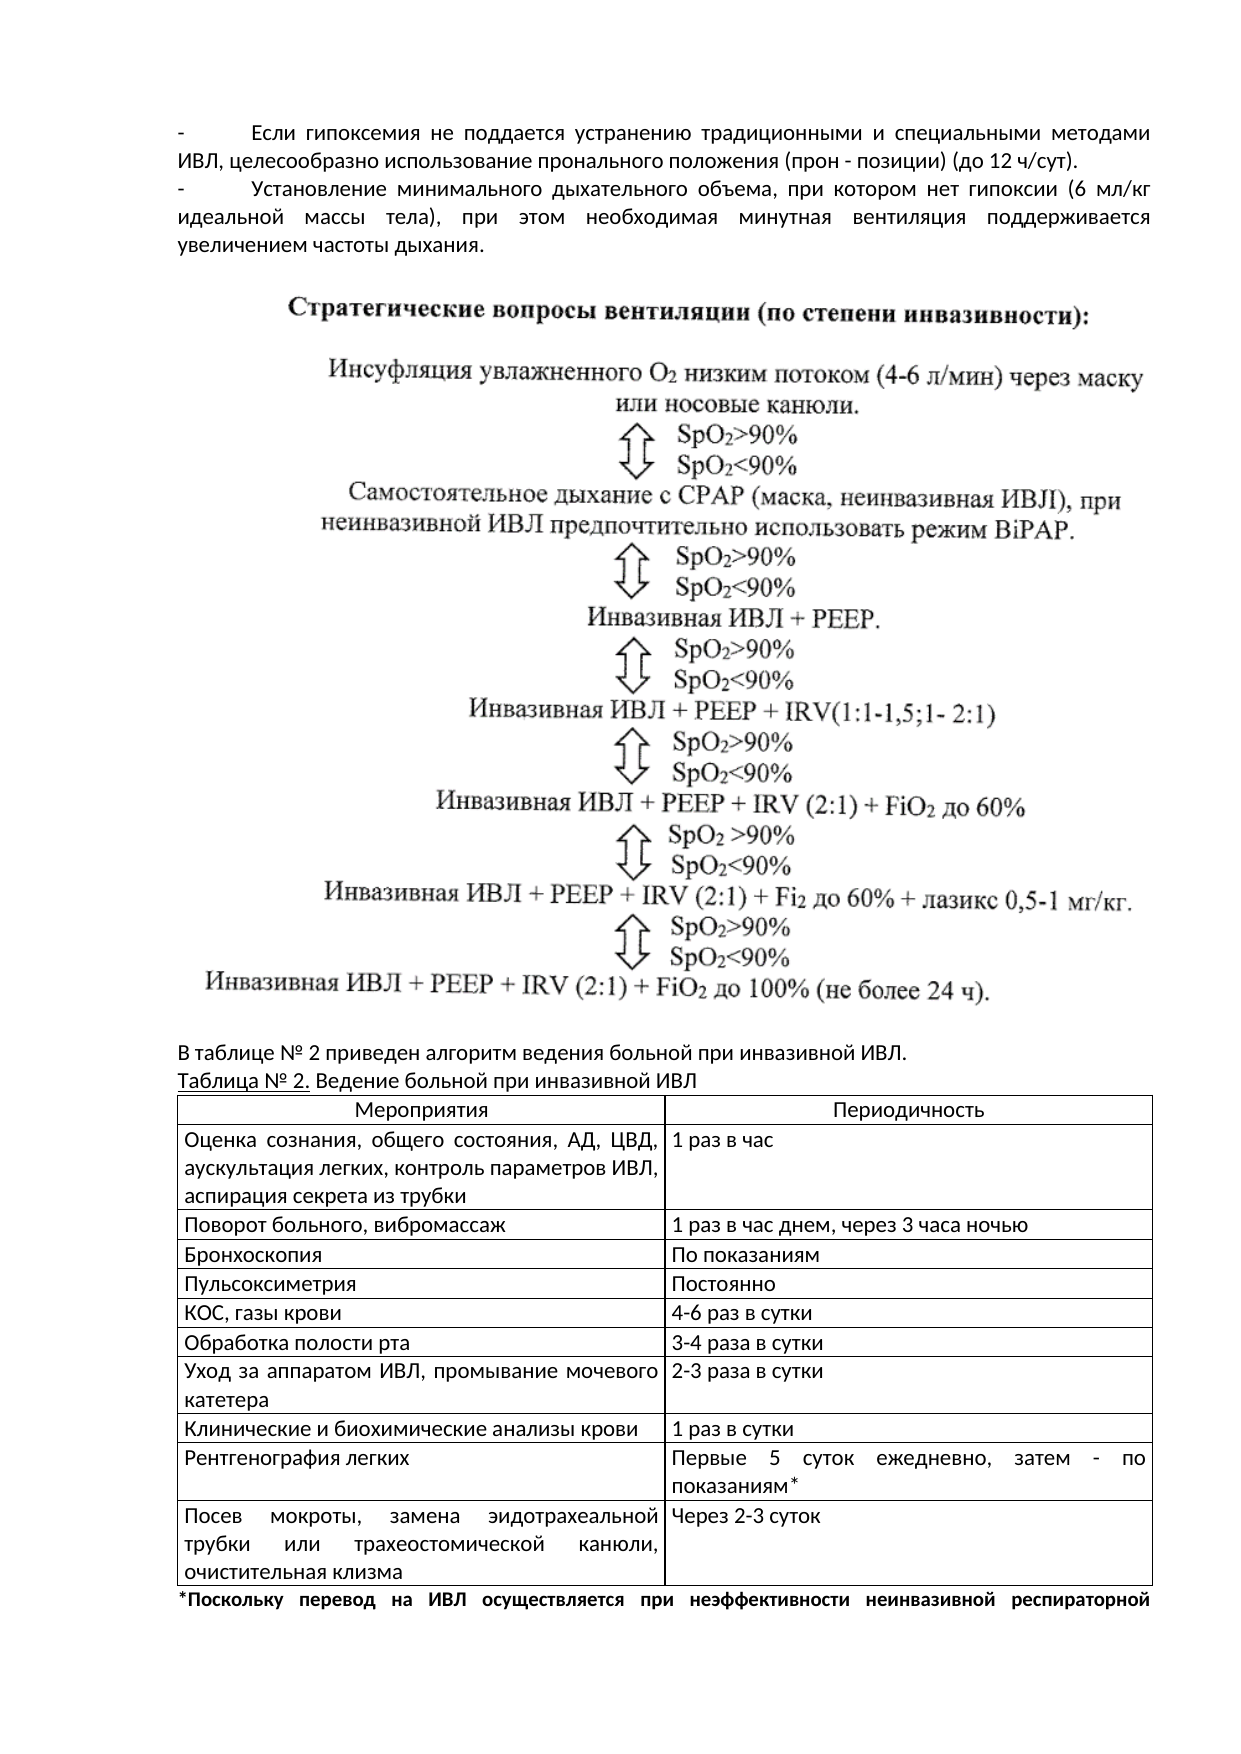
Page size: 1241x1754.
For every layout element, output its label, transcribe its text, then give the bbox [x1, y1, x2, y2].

table_cell Обработка полости рта [178, 1328, 664, 1356]
text - Установление минимального дыхательного объема, при котором нет гипоксии (6 мл/кг идеальной массы тела), при этом необходимая минутная вентиляция поддерживается увеличением частоты дыхания. [177, 174, 1152, 258]
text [177, 1586, 1152, 1611]
table_cell Рентгенография легких [178, 1443, 664, 1500]
table_cell Через 2-3 суток [666, 1501, 1152, 1585]
table_cell Посев мокроты, замена эидотрахеальной трубки или трахеостомической канюли, очистительная клизма [178, 1501, 664, 1585]
table_cell КОС, газы крови [178, 1299, 664, 1327]
text - Если гипоксемия не поддается устранению традиционными и специальными методами ИВЛ, целесообразно использование пронального положения (прон - позиции) (до 12 ч/сут). [177, 118, 1152, 174]
table_cell Пульсоксиметрия [178, 1269, 664, 1297]
table_cell Клинические и биохимические анализы крови [178, 1414, 664, 1442]
table_header Мероприятия [178, 1096, 664, 1124]
table_cell Бронхоскопия [178, 1240, 664, 1268]
table_cell 2-3 раза в сутки [666, 1357, 1152, 1413]
text В таблице № 2 приведен алгоритм ведения больной при инвазивной ИВЛ. [177, 1038, 1152, 1067]
table_cell 3-4 раза в сутки [666, 1328, 1152, 1356]
picture [177, 286, 1152, 1011]
table_cell По показаниям [666, 1240, 1152, 1268]
table_cell Первые 5 суток ежедневно, затем - по показаниям* [666, 1443, 1152, 1500]
table_cell 1 раз в сутки [666, 1414, 1152, 1442]
table_header Периодичность [666, 1096, 1152, 1124]
table_cell Постоянно [666, 1269, 1152, 1297]
table_cell Уход за аппаратом ИВЛ, промывание мочевого катетера [178, 1357, 664, 1413]
table_cell 1 раз в час днем, через 3 часа ночью [666, 1210, 1152, 1239]
text Таблица № 2. Ведение больной при инвазивной ИВЛ [177, 1067, 1152, 1094]
table_cell 1 раз в час [666, 1125, 1152, 1209]
table_cell 4-6 раз в сутки [666, 1299, 1152, 1327]
table_cell Оценка сознания, общего состояния, АД, ЦВД, аускультация легких, контроль параметров ИВЛ, аспирация секрета из трубки [178, 1125, 664, 1209]
table_cell Поворот больного, вибромассаж [178, 1210, 664, 1239]
